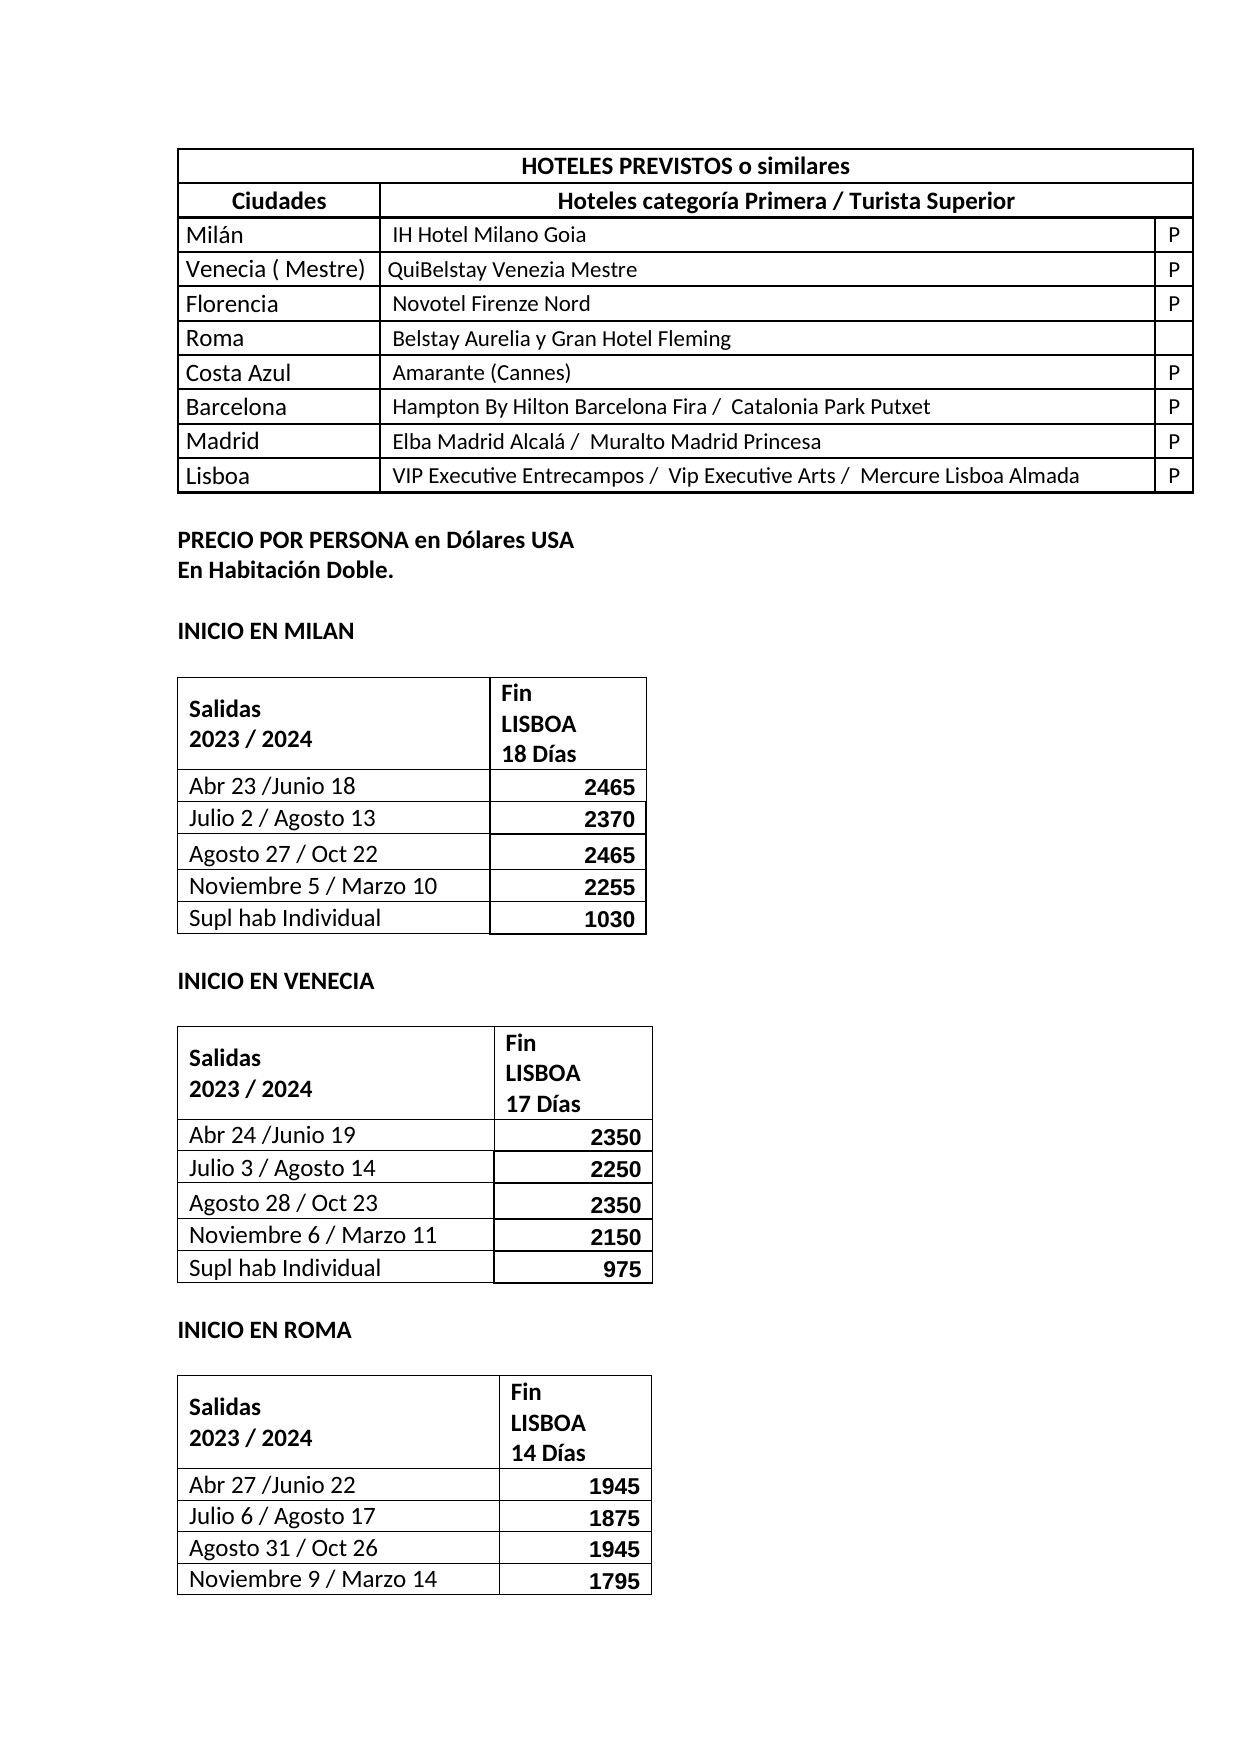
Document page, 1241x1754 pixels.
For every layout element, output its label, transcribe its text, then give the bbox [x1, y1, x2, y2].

table_cell Abr 24 /Junio 19 [178, 1120, 494, 1150]
table_cell Roma [179, 322, 379, 354]
table_header Fin LISBOA 18 Días [491, 678, 646, 769]
table_cell VIP Executive Entrecampos / Vip Executive Arts / Mercure Lisboa Almada [381, 459, 1154, 491]
table_cell P [1156, 425, 1192, 457]
table_cell P [1156, 356, 1192, 388]
table_cell 975 [495, 1252, 652, 1282]
table_cell Agosto 27 / Oct 22 [178, 834, 489, 869]
table_cell Julio 6 / Agosto 17 [178, 1501, 499, 1531]
table_cell P [1156, 459, 1192, 491]
table_cell Madrid [179, 425, 379, 457]
text INICIO EN MILAN [177, 616, 1063, 646]
table_cell Elba Madrid Alcalá / Muralto Madrid Princesa [381, 425, 1154, 457]
table_cell Supl hab Individual [178, 1251, 493, 1282]
table_cell Ciudades [179, 184, 379, 216]
table_cell Belstay Aurelia y Gran Hotel Fleming [381, 322, 1154, 354]
table_cell 2465 [491, 770, 646, 801]
table_cell Noviembre 5 / Marzo 10 [178, 870, 489, 901]
table_cell 1795 [500, 1564, 651, 1594]
table_cell QuiBelstay Venezia Mestre [381, 253, 1154, 285]
table_header Fin LISBOA 14 Días [500, 1376, 651, 1468]
text En Habitación Doble. [177, 554, 1063, 585]
table_cell [1156, 322, 1192, 354]
table_cell Agosto 28 / Oct 23 [178, 1183, 493, 1218]
table_cell Hoteles categoría Primera / Turista Superior [381, 184, 1192, 216]
table_cell 2465 [491, 835, 645, 869]
table_cell Noviembre 9 / Marzo 14 [178, 1564, 499, 1594]
table_cell Julio 3 / Agosto 14 [178, 1151, 493, 1182]
table_cell Agosto 31 / Oct 26 [178, 1532, 499, 1563]
table_cell Supl hab Individual [178, 902, 489, 933]
table_cell P [1156, 287, 1192, 319]
table_cell Milán [179, 219, 379, 251]
table_cell 1945 [500, 1532, 651, 1563]
table_cell IH Hotel Milano Goia [381, 219, 1154, 251]
table_cell Novotel Firenze Nord [381, 287, 1154, 319]
table_cell 2250 [495, 1152, 652, 1182]
table_cell 1875 [500, 1501, 651, 1531]
table_cell Lisboa [179, 459, 379, 491]
table_cell Julio 2 / Agosto 13 [178, 802, 489, 833]
table_cell 1030 [491, 902, 645, 933]
table_cell P [1156, 219, 1192, 251]
table_cell 2150 [495, 1220, 652, 1250]
text INICIO EN VENECIA [177, 965, 1063, 995]
table_cell 2350 [495, 1120, 652, 1150]
table_header Fin LISBOA 17 Días [495, 1027, 652, 1118]
table_cell Abr 27 /Junio 22 [178, 1469, 499, 1499]
table_cell 2370 [491, 802, 645, 833]
table_cell 2350 [495, 1184, 652, 1218]
table_header Salidas 2023 / 2024 [178, 1027, 494, 1118]
table_cell Noviembre 6 / Marzo 11 [178, 1219, 493, 1250]
table_cell Hampton By Hilton Barcelona Fira / Catalonia Park Putxet [381, 390, 1154, 423]
table_header Salidas 2023 / 2024 [178, 678, 489, 769]
text PRECIO POR PERSONA en Dólares USA [177, 524, 1063, 554]
text INICIO EN ROMA [177, 1314, 1063, 1345]
table_cell 2255 [491, 870, 645, 901]
table_header HOTELES PREVISTOS o similares [179, 150, 1192, 182]
table_cell P [1156, 390, 1192, 423]
table_cell Costa Azul [179, 356, 379, 388]
table_header Salidas 2023 / 2024 [178, 1376, 499, 1468]
table_cell Venecia ( Mestre) [179, 253, 379, 285]
table_cell Barcelona [179, 390, 379, 423]
table_cell Amarante (Cannes) [381, 356, 1154, 388]
table_cell 1945 [500, 1469, 651, 1499]
table_cell P [1156, 253, 1192, 285]
table_cell Abr 23 /Junio 18 [178, 770, 489, 801]
table_cell Florencia [179, 287, 379, 319]
